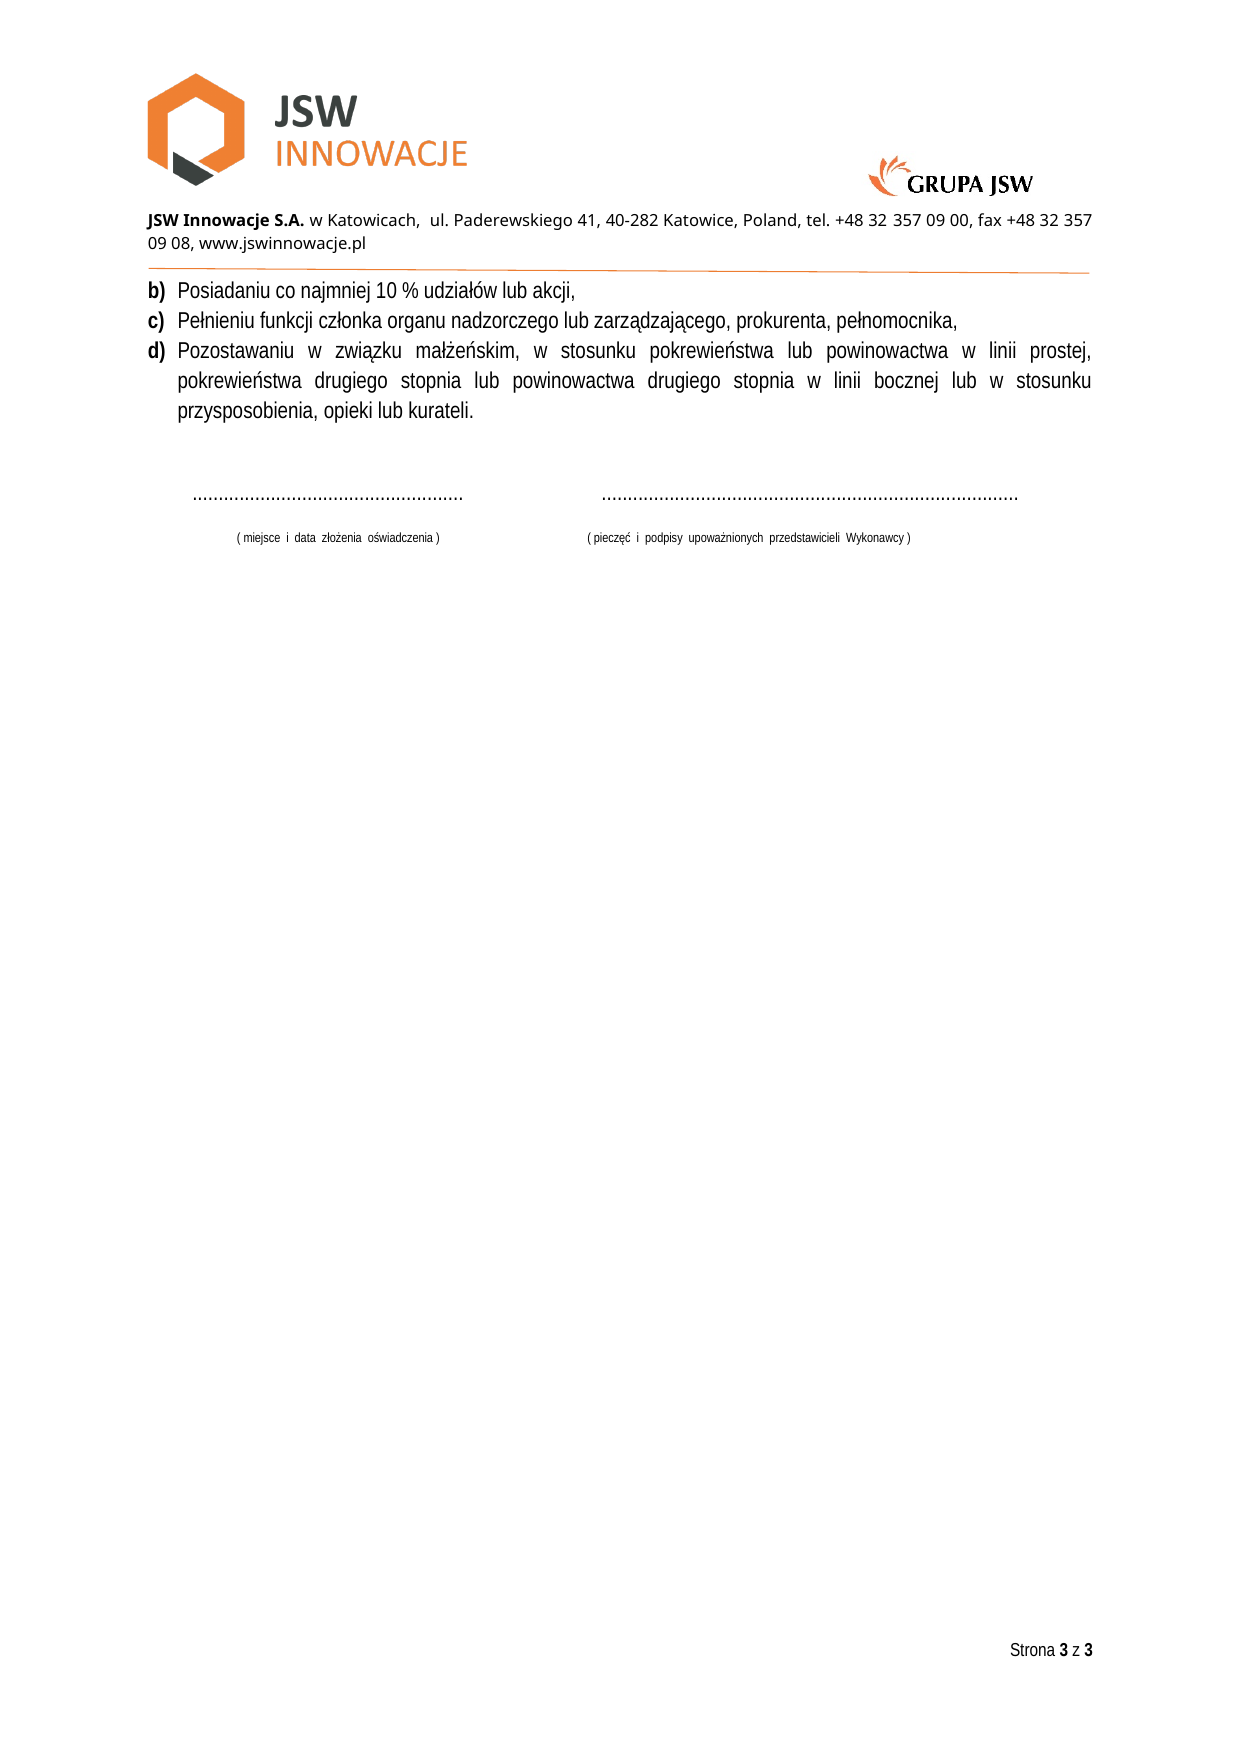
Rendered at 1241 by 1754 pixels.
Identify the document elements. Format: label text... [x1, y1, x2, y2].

list Posiadaniu co najmniej 10 % udziałów lub akcji, [148, 277, 1092, 303]
list Pełnieniu funkcji członka organu nadzorczego lub zarządzającego, prokurenta, pełnomocnika, [148, 307, 1092, 333]
picture [861, 151, 1039, 203]
text .................................................... ................................................................................ [192, 479, 1092, 505]
list Pozostawaniu w związku małżeńskim, w stosunku pokrewieństwa lub powinowactwa w linii prostej, pokrewieństwa drugiego stopnia lub powinowactwa drugiego stopnia w linii bocznej lub w stosunku przysposobienia, opieki lub kurateli. [148, 337, 1092, 424]
picture [147, 73, 467, 186]
text ( miejsce i data złożenia oświadczenia ) ( pieczęć i podpisy upoważnionych przedstawicieli Wykonawcy ) [148, 530, 1092, 556]
